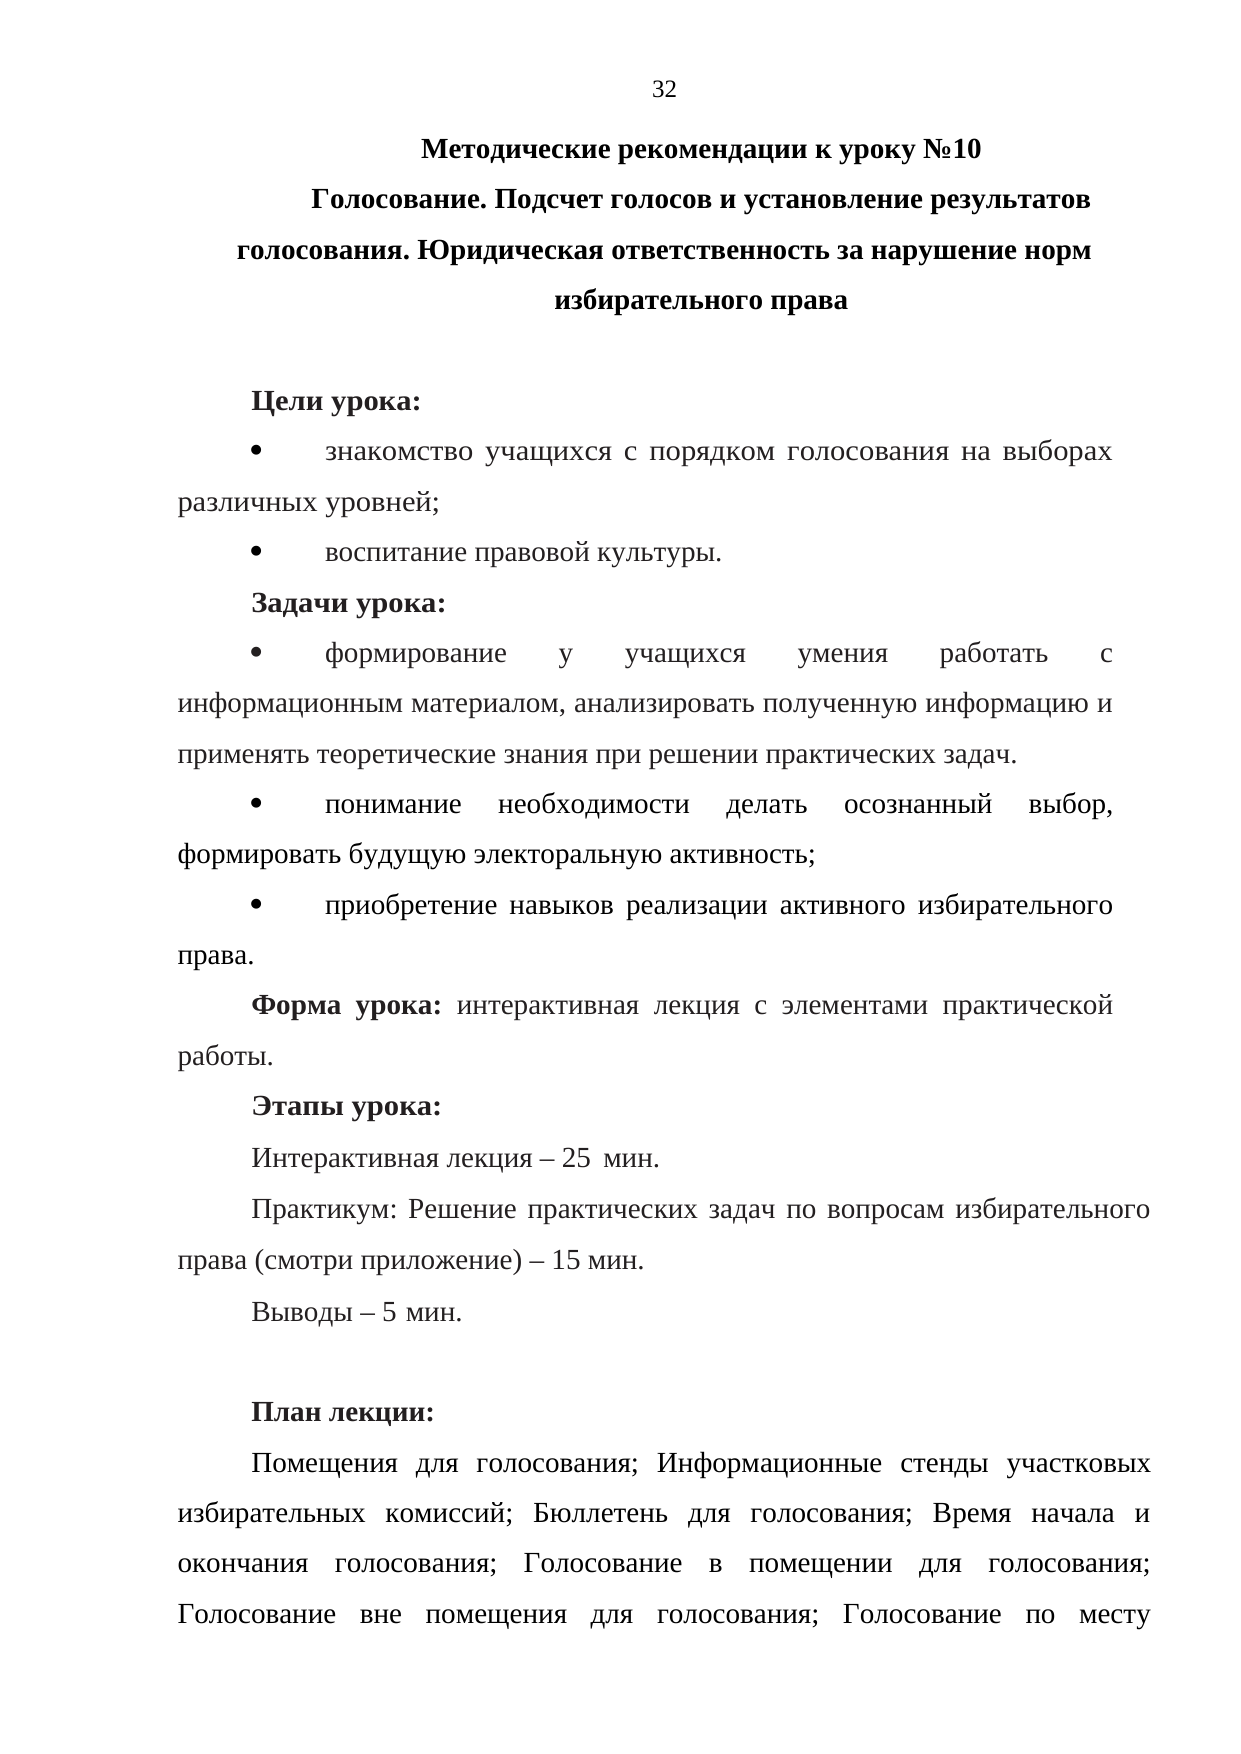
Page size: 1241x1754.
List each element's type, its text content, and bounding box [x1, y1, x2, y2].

list воспитание правовой культуры. [177, 534, 1113, 568]
subtitle знакомство учащихся с порядком голосования на выборах различных уровней; [177, 433, 1113, 517]
subtitle Задачи урока: [177, 585, 1113, 618]
subtitle Цели урока: [177, 383, 1113, 417]
text избирательного права [177, 282, 1152, 316]
subtitle План лекции: [177, 1394, 1113, 1428]
subtitle формирование у учащихся умения работать с информационным материалом, анализировать полученную информацию и применять теоретические знания при решении практических задач. [177, 635, 1113, 769]
text Форма урока: интерактивная лекция с элементами практической работы. [177, 987, 1113, 1071]
subtitle понимание необходимости делать осознанный выбор, формировать будущую электоральную активность; [177, 786, 1113, 870]
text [177, 1445, 1152, 1629]
text Интерактивная лекция – 25 мин. [177, 1140, 1152, 1173]
subtitle Этапы урока: [177, 1088, 1113, 1122]
text Практикум: Решение практических задач по вопросам избирательного права (смотри приложение) – 15 мин. [177, 1192, 1152, 1276]
text Голосование. Подсчет голосов и установление результатов голосования. Юридическая ответственность за нарушение норм [177, 182, 1152, 266]
text Методические рекомендации к уроку №10 [177, 131, 1152, 165]
text Выводы – 5 мин. [177, 1294, 1152, 1327]
subtitle приобретение навыков реализации активного избирательного права. [177, 887, 1113, 971]
